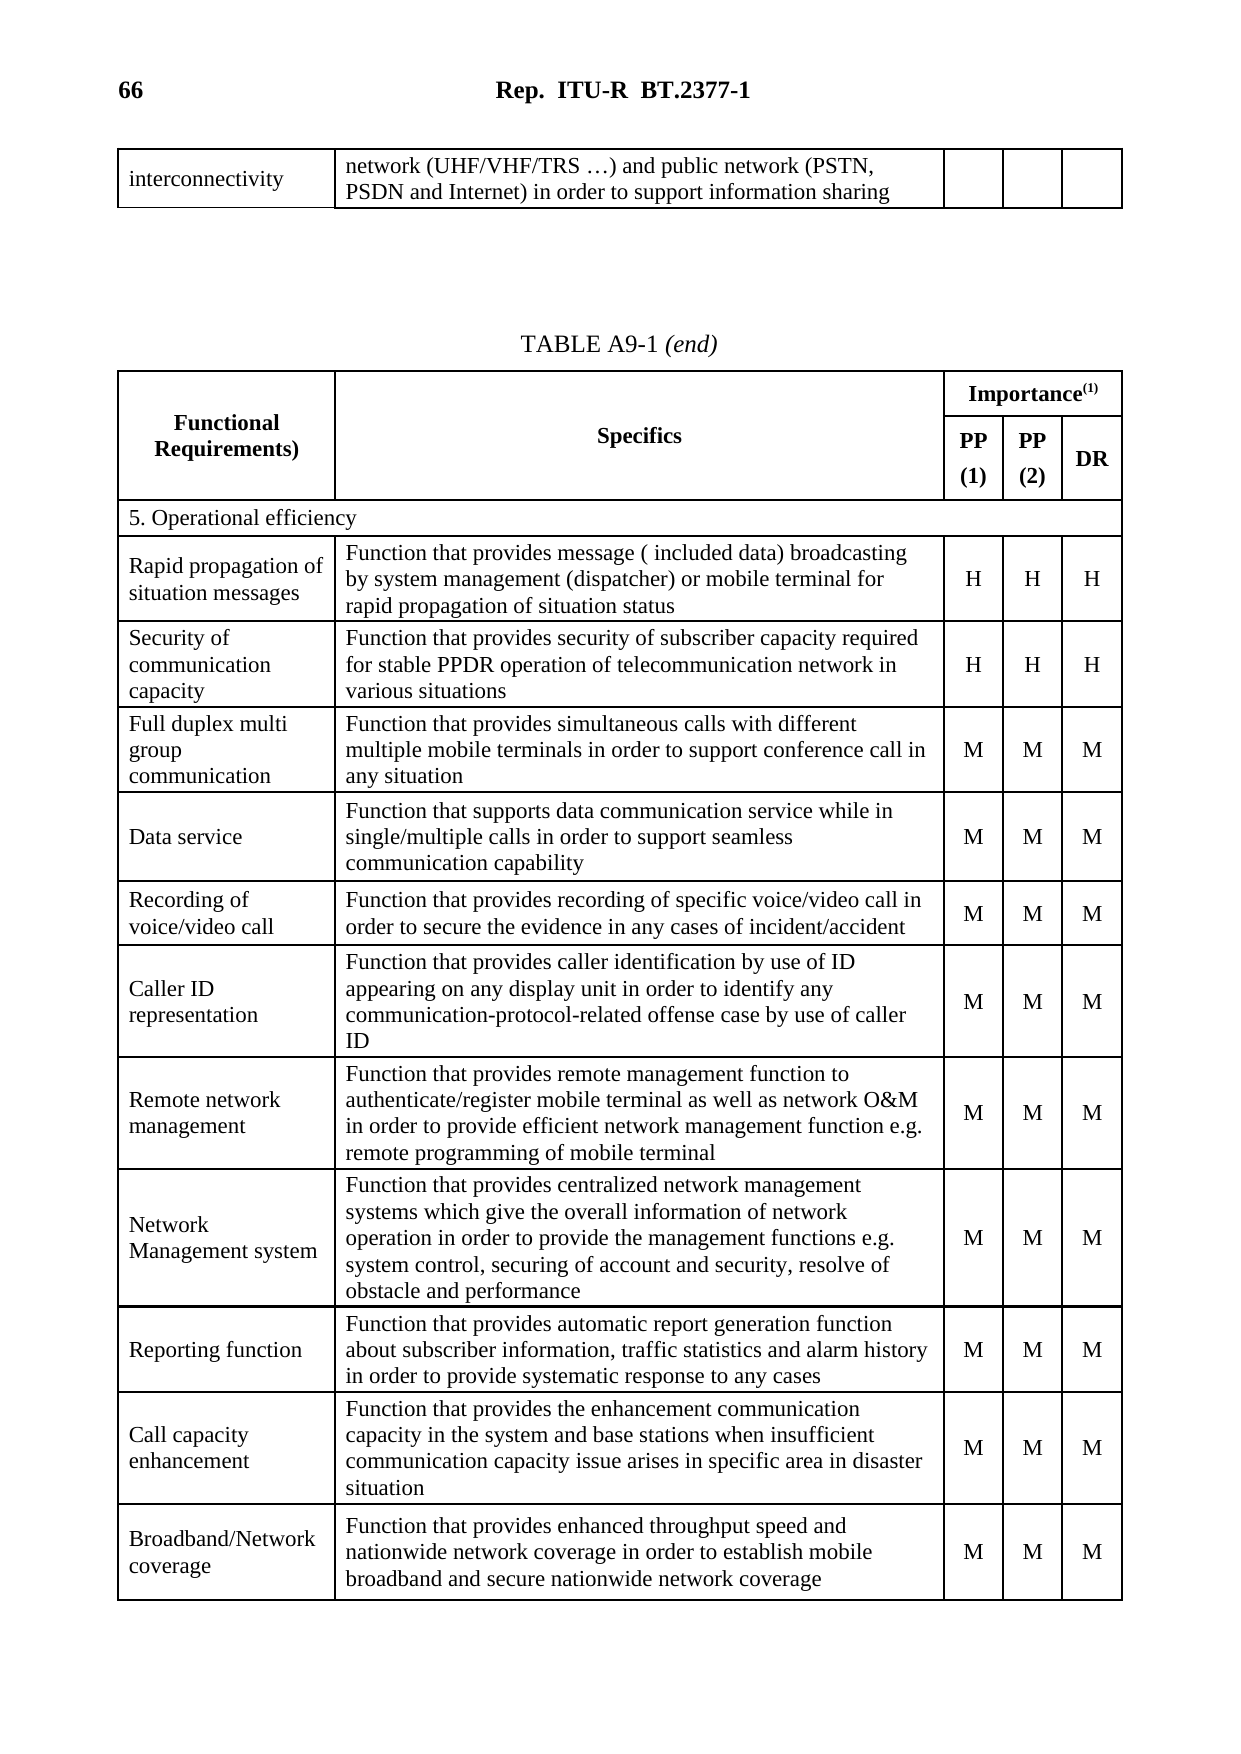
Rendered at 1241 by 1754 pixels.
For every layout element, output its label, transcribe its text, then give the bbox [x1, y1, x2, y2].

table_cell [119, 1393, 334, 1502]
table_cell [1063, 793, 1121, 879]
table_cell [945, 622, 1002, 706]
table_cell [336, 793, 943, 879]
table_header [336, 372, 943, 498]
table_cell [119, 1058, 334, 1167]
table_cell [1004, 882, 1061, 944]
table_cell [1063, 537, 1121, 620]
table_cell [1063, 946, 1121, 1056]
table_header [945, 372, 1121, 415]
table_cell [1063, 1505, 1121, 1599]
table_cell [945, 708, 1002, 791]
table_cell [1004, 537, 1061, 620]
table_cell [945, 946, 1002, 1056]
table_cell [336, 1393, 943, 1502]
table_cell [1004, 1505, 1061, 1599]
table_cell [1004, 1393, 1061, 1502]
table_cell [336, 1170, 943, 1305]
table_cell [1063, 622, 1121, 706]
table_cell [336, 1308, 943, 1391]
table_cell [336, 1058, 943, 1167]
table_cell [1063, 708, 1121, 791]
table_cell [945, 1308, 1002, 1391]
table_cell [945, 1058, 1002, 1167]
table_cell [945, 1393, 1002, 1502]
text TABLE A9-1 (end) [118, 329, 1122, 357]
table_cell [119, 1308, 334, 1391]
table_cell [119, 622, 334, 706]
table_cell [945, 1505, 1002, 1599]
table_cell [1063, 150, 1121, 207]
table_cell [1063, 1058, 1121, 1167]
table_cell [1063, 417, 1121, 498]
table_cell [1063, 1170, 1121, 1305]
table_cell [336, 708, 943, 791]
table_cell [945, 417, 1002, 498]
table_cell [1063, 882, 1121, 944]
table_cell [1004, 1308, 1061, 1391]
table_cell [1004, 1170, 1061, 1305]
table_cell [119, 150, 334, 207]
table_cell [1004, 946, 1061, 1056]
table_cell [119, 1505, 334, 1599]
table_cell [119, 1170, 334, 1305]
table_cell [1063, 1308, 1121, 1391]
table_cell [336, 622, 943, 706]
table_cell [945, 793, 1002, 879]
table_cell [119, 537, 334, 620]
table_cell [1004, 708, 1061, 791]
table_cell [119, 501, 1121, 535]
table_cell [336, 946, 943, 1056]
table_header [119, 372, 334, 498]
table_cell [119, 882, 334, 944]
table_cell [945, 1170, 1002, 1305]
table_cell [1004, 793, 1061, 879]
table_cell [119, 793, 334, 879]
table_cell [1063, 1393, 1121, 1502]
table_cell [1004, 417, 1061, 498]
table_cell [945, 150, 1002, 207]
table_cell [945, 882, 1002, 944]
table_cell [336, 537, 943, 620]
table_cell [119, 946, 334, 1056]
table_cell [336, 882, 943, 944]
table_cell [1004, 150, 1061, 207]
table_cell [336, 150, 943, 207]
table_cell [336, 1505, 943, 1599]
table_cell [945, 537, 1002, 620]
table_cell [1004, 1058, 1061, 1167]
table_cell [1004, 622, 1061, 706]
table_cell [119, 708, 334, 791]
